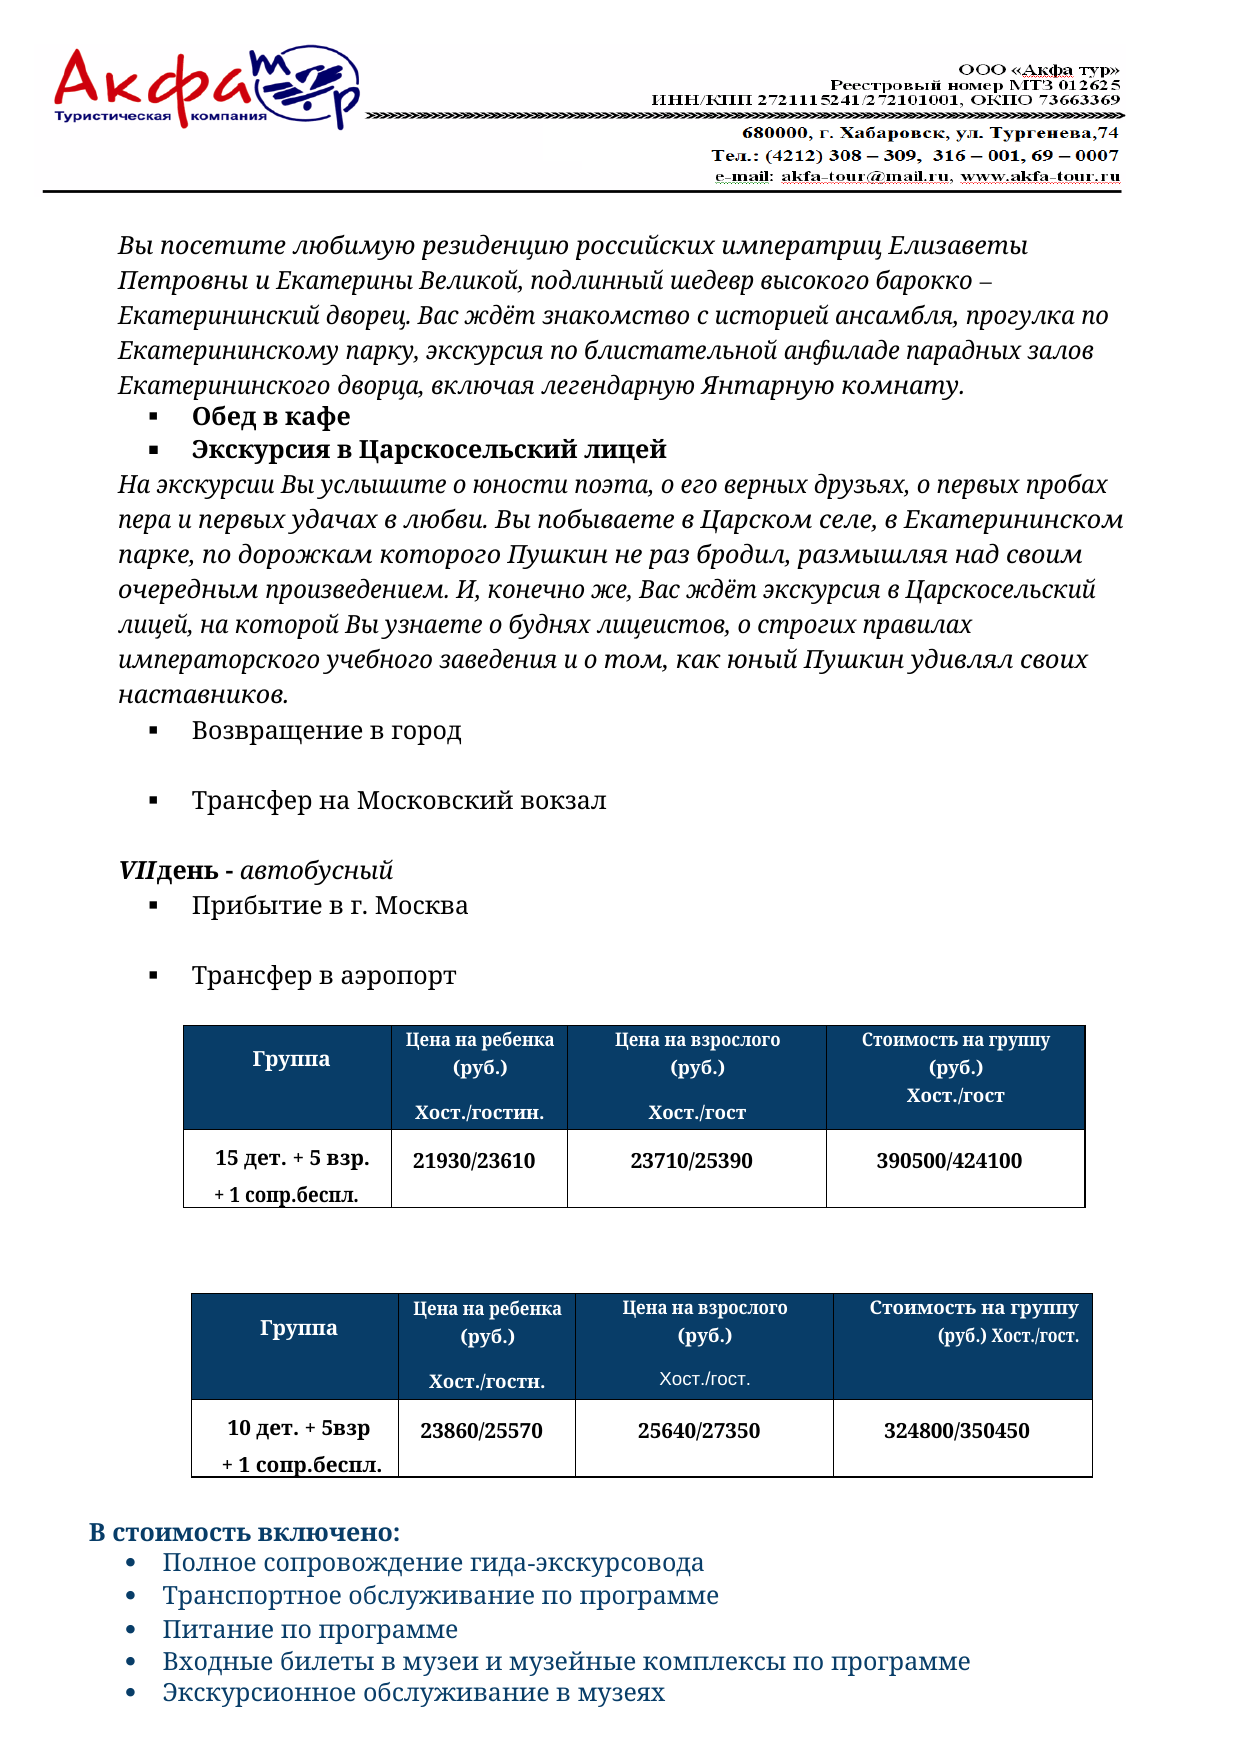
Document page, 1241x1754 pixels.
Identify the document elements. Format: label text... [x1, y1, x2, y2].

table_header Группа [192, 1294, 398, 1399]
table_cell 23710/25390 [568, 1130, 826, 1207]
table_header Цена на взрослого (руб.) Хост./гост. [576, 1294, 833, 1399]
list Входные билеты в музеи и музейные комплексы по программе [126, 1646, 1209, 1677]
table_cell 21930/23610 [392, 1130, 567, 1207]
table_cell 25640/27350 [576, 1400, 833, 1476]
subtitle Прибытие в г. Москва [147, 888, 1209, 922]
table_cell 23860/25570 [399, 1400, 575, 1476]
list Трансфер на Московский вокзал [147, 782, 1209, 816]
text Вы посетите любимую резиденцию российских императриц Елизаветы Петровны и Екатерины Великой, подлинный шедевр высокого барокко – Екатерининский дворец. Вас ждёт знакомство с историей ансамбля, прогулка по Екатерининскому парку, экскурсия по блистательной анфиладе парадных залов Екатерининского дворца, включая легендарную Янтарную комнату. [118, 228, 1148, 402]
subtitle Обед в кафе [147, 403, 1209, 431]
text В стоимость включено: [89, 1519, 1209, 1547]
table_header Стоимость на группу (руб.) Хост./гост. [834, 1294, 1092, 1399]
table_header Цена на ребенка (руб.) Хост./гостн. [399, 1294, 575, 1399]
picture [33, 44, 1126, 197]
table_cell 10 дет. + 5взр + 1 сопр.беспл. [192, 1400, 398, 1476]
list Питание по программе [126, 1612, 1209, 1646]
table_cell 324800/350450 [834, 1400, 1092, 1476]
list Экскурсионное обслуживание в музеях [126, 1677, 1209, 1707]
table_header Стоимость на группу (руб.) Хост./гост [827, 1026, 1084, 1129]
list Транспортное обслуживание по программе [126, 1578, 1209, 1612]
table_cell 390500/424100 [827, 1130, 1084, 1207]
list день - автобусный [118, 853, 1209, 887]
text На экскурсии Вы услышите о юности поэта, о его верных друзьях, о первых пробах пера и первых удачах в любви. Вы побываете в Царском селе, в Екатерининском парке, по дорожкам которого Пушкин не раз бродил, размышляя над своим очередным произведением. И, конечно же, Вас ждёт экскурсия в Царскосельский лицей, на которой Вы узнаете о буднях лицеистов, о строгих правилах императорского учебного заведения и о том, как юный Пушкин удивлял своих наставников. [118, 467, 1148, 711]
subtitle Возвращение в город [147, 712, 1209, 746]
table_header Цена на ребенка (руб.) Хост./гостин. [392, 1026, 567, 1129]
list Экскурсия в Царскосельский лицей [147, 432, 1209, 466]
table_header Группа [184, 1026, 391, 1129]
table_header Цена на взрослого (руб.) Хост./гост [568, 1026, 826, 1129]
list Трансфер в аэропорт [147, 958, 1209, 992]
list Полное сопровождение гида-экскурсовода [126, 1547, 1209, 1578]
table_cell 15 дет. + 5 взр. + 1 сопр.беспл. [184, 1130, 391, 1207]
